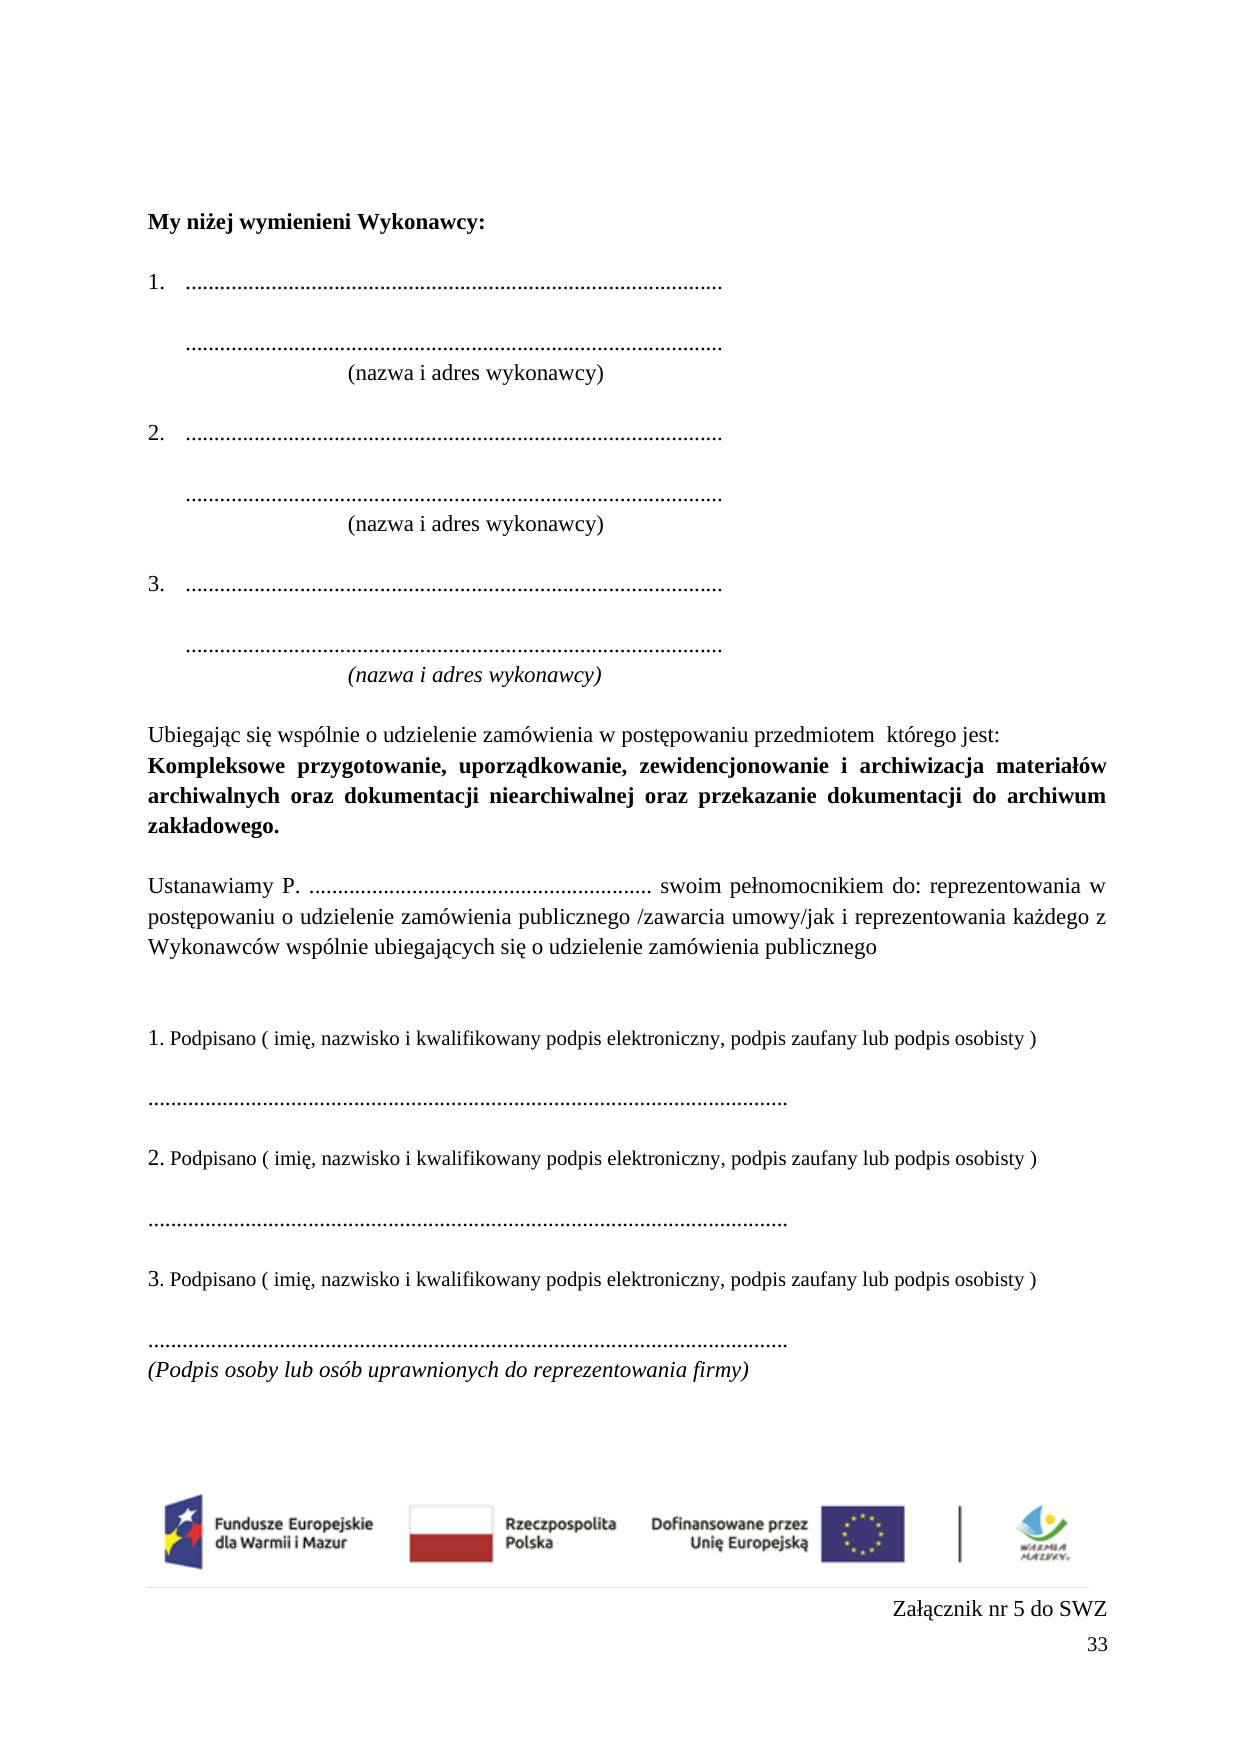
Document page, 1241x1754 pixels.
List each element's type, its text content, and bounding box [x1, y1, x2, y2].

text Załącznik nr 5 do SWZ [148, 1594, 1107, 1621]
text 1. Podpisano ( imię, nazwisko i kwalifikowany podpis elektroniczny, podpis zaufany lub podpis osobisty ) [148, 1024, 1107, 1050]
text Ubiegając się wspólnie o udzielenie zamówienia w postępowaniu przedmiotem którego jest: [148, 722, 1107, 748]
text ................................................................................................................ [148, 1205, 1107, 1231]
text 2. Podpisano ( imię, nazwisko i kwalifikowany podpis elektroniczny, podpis zaufany lub podpis osobisty ) [148, 1144, 1107, 1171]
text Ustanawiamy P. ............................................................ swoim pełnomocnikiem do: reprezentowania w postępowaniu o udzielenie zamówienia publicznego /zawarcia umowy/jak i reprezentowania każdego z Wykonawców wspólnie ubiegających się o udzielenie zamówienia publicznego [148, 873, 1107, 959]
text .............................................................................................. [185, 329, 1107, 355]
picture [147, 1476, 1092, 1591]
text (nazwa i adres wykonawcy) [148, 661, 1107, 687]
list .............................................................................................. [148, 268, 1107, 295]
text .............................................................................................. [185, 480, 1107, 506]
text ................................................................................................................ [148, 1326, 1107, 1352]
list .............................................................................................. [148, 571, 1107, 597]
text ................................................................................................................ [148, 1084, 1107, 1110]
text .............................................................................................. [185, 631, 1107, 657]
list .............................................................................................. [148, 419, 1107, 446]
text (Podpis osoby lub osób uprawnionych do reprezentowania firmy) [148, 1356, 1107, 1382]
text My niżej wymienieni Wykonawcy: [148, 208, 1107, 234]
text (nazwa i adres wykonawcy) [148, 510, 1107, 536]
text (nazwa i adres wykonawcy) [148, 359, 1107, 385]
text Kompleksowe przygotowanie, uporządkowanie, zewidencjonowanie i archiwizacja materiałów archiwalnych oraz dokumentacji niearchiwalnej oraz przekazanie dokumentacji do archiwum zakładowego. [148, 752, 1107, 838]
text 3. Podpisano ( imię, nazwisko i kwalifikowany podpis elektroniczny, podpis zaufany lub podpis osobisty ) [148, 1265, 1107, 1292]
